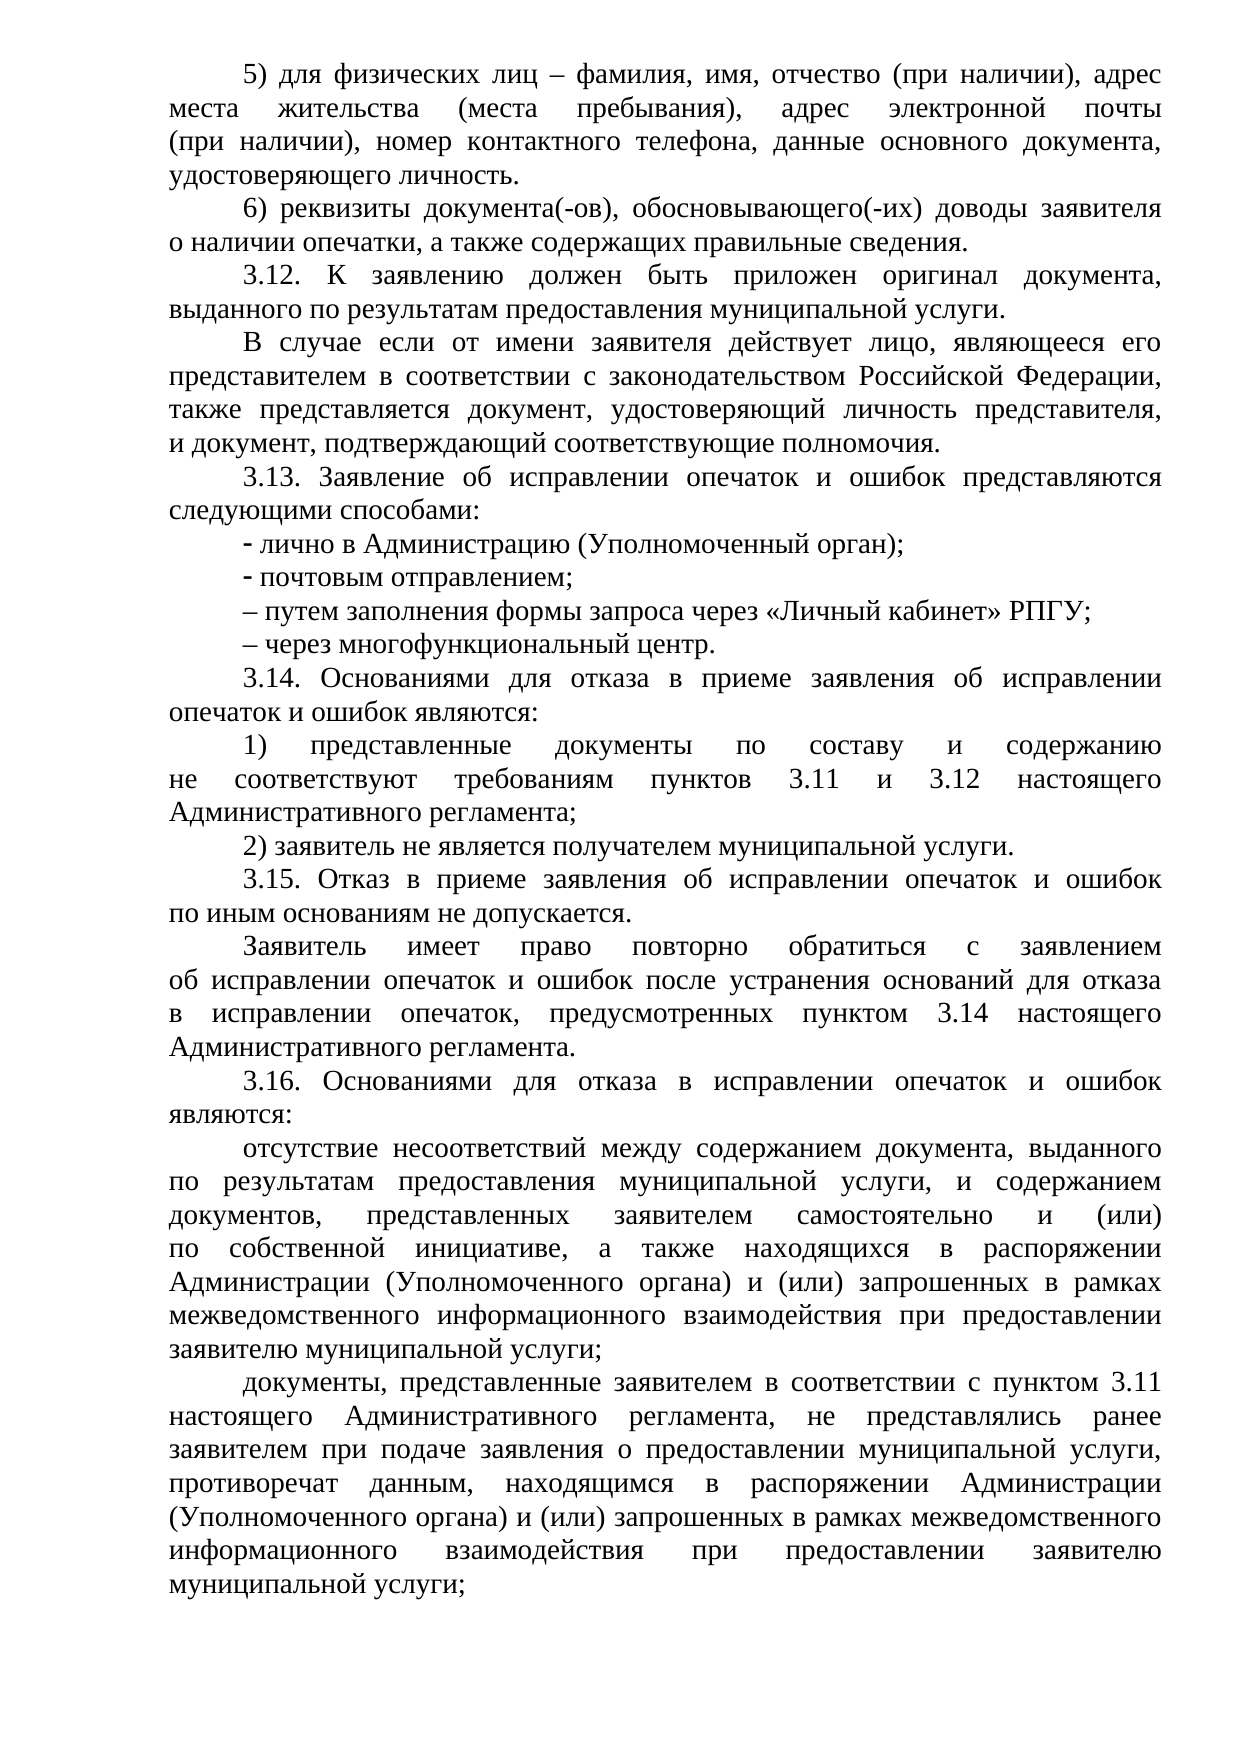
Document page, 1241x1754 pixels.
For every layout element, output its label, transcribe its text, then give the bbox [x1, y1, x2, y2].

text – через многофункциональный центр. [169, 627, 1162, 660]
text 6) реквизиты документа(-ов), обосновывающего(-их) доводы заявителя о наличии опечатки, а также содержащих правильные сведения. [169, 190, 1162, 257]
text почтовым отправлением; [169, 559, 1162, 593]
text 1) представленные документы по составу и содержанию не соответствуют требованиям пунктов 3.11 и 3.12 настоящего Административного регламента; [169, 727, 1162, 828]
text документы, представленные заявителем в соответствии с пунктом 3.11 настоящего Административного регламента, не представлялись ранее заявителем при подаче заявления о предоставлении муниципальной услуги, противоречат данным, находящимся в распоряжении Администрации (Уполномоченного органа) и (или) запрошенных в рамках межведомственного информационного взаимодействия при предоставлении заявителю муниципальной услуги; [169, 1364, 1162, 1599]
text 3.14. Основаниями для отказа в приеме заявления об исправлении опечаток и ошибок являются: [169, 660, 1162, 727]
text отсутствие несоответствий между содержанием документа, выданного по результатам предоставления муниципальной услуги, и содержанием документов, представленных заявителем самостоятельно и (или) по собственной инициативе, а также находящихся в распоряжении Администрации (Уполномоченного органа) и (или) запрошенных в рамках межведомственного информационного взаимодействия при предоставлении заявителю муниципальной услуги; [169, 1130, 1162, 1364]
text 3.16. Основаниями для отказа в исправлении опечаток и ошибок являются: [169, 1063, 1162, 1130]
text – путем заполнения формы запроса через «Личный кабинет» РПГУ; [169, 593, 1162, 627]
text 2) заявитель не является получателем муниципальной услуги. [169, 828, 1162, 861]
text 3.15. Отказ в приеме заявления об исправлении опечаток и ошибок по иным основаниям не допускается. [169, 861, 1162, 928]
text лично в Администрацию (Уполномоченный орган); [169, 526, 1162, 559]
text 5) для физических лиц – фамилия, имя, отчество (при наличии), адрес места жительства (места пребывания), адрес электронной почты (при наличии), номер контактного телефона, данные основного документа, удостоверяющего личность. [169, 56, 1162, 190]
text 3.12. К заявлению должен быть приложен оригинал документа, выданного по результатам предоставления муниципальной услуги. [169, 257, 1162, 324]
text 3.13. Заявление об исправлении опечаток и ошибок представляются следующими способами: [169, 459, 1162, 526]
text Заявитель имеет право повторно обратиться с заявлением об исправлении опечаток и ошибок после устранения оснований для отказа в исправлении опечаток, предусмотренных пунктом 3.14 настоящего Административного регламента. [169, 928, 1162, 1063]
text В случае если от имени заявителя действует лицо, являющееся его представителем в соответствии с законодательством Российской Федерации, также представляется документ, удостоверяющий личность представителя, и документ, подтверждающий соответствующие полномочия. [169, 324, 1162, 459]
